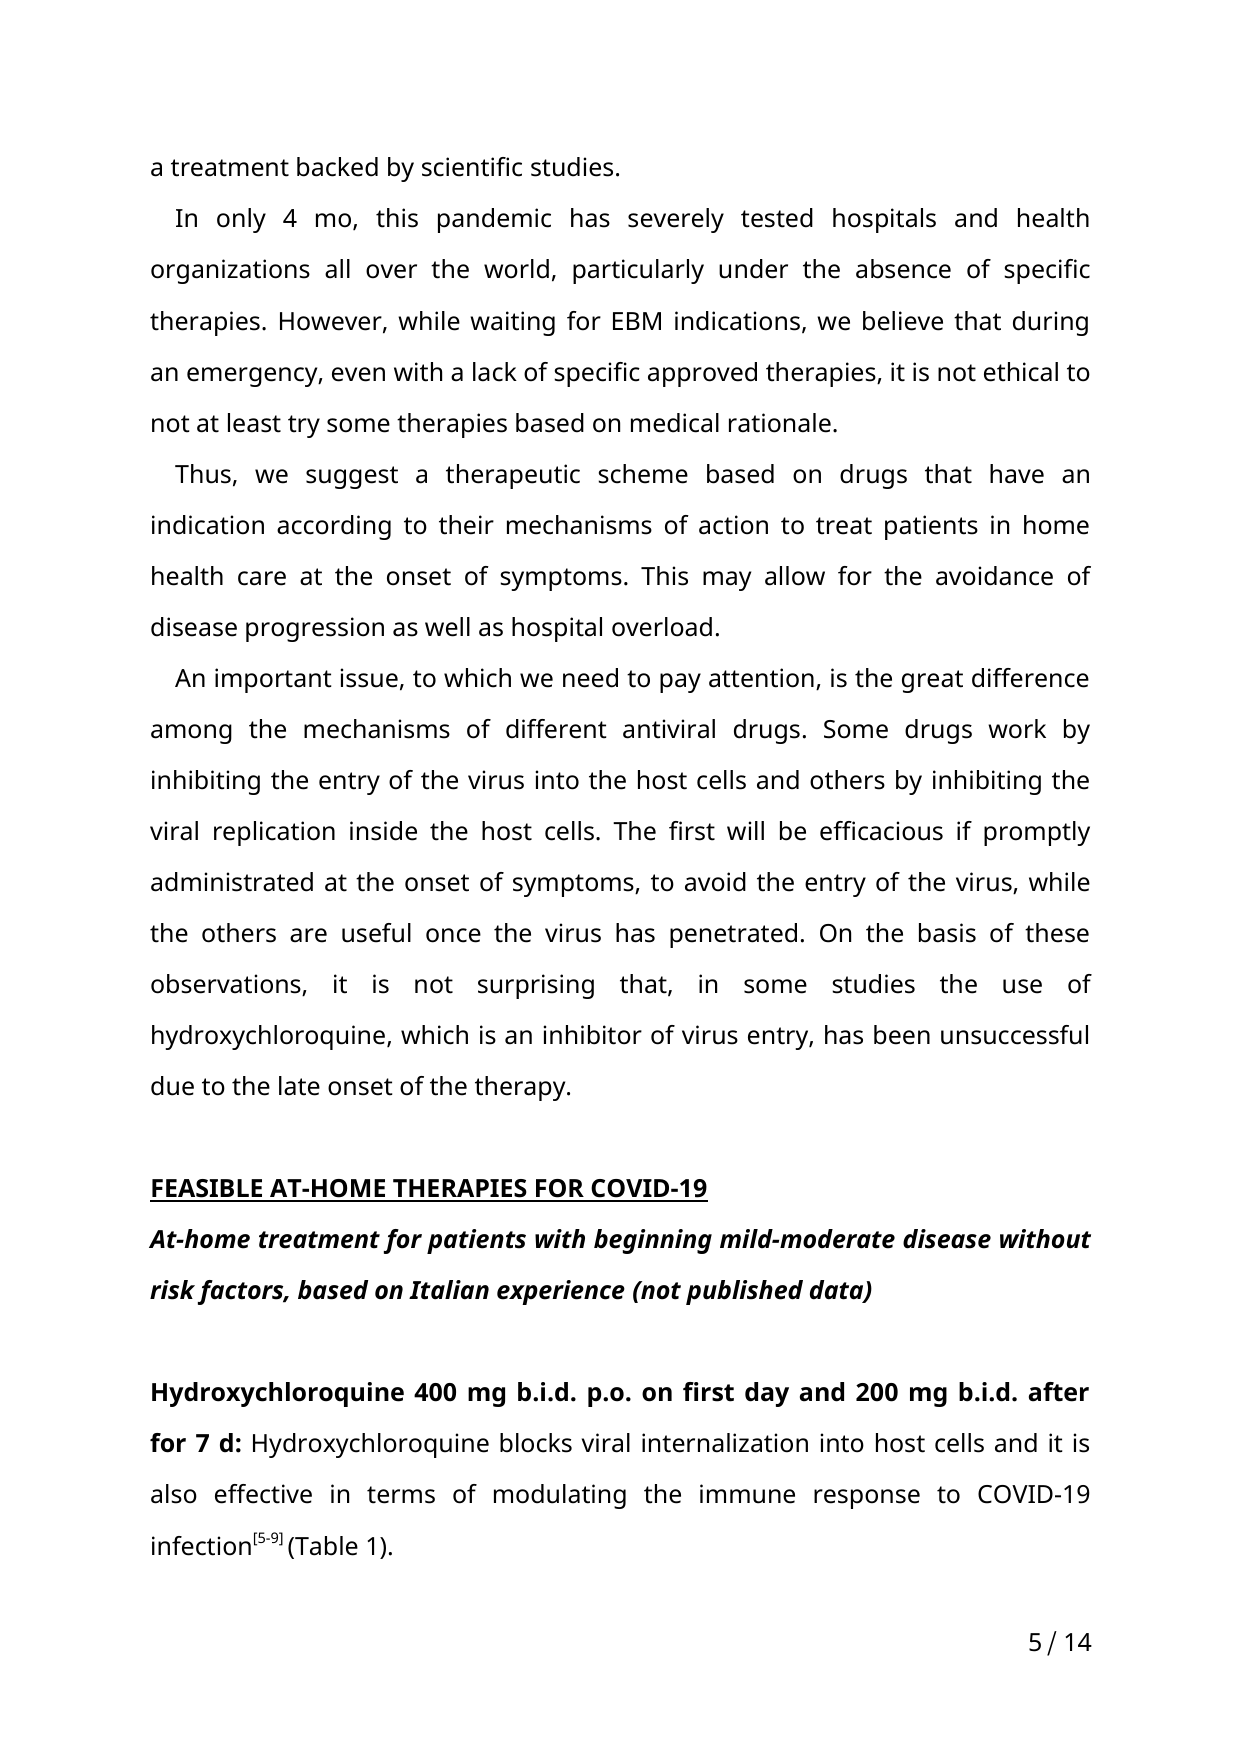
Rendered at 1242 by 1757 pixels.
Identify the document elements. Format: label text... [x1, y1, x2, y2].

text Hydroxychloroquine 400 mg b.i.d. p.o. on first day and 200 mg b.i.d. after for 7 d: Hydroxychloroquine blocks viral internalization into host cells and it is also effective in terms of modulating the immune response to COVID-19 infection[5-9] (Table 1). [150, 1375, 1092, 1562]
text Thus, we suggest a therapeutic scheme based on drugs that have an indication according to their mechanisms of action to treat patients in home health care at the onset of symptoms. This may allow for the avoidance of disease progression as well as hospital overload. [150, 456, 1092, 643]
text At-home treatment for patients with beginning mild-moderate disease without risk factors, based on Italian experience (not published data) [150, 1222, 1092, 1307]
text An important issue, to which we need to pay attention, is the great difference among the mechanisms of different antiviral drugs. Some drugs work by inhibiting the entry of the virus into the host cells and others by inhibiting the viral replication inside the host cells. The first will be efficacious if promptly administrated at the onset of symptoms, to avoid the entry of the virus, while the others are useful once the virus has penetrated. On the basis of these observations, it is not surprising that, in some studies the use of hydroxychloroquine, which is an inhibitor of virus entry, has been unsuccessful due to the late onset of the therapy. [150, 660, 1092, 1103]
text FEASIBLE AT-HOME THERAPIES FOR COVID-19 [150, 1171, 1092, 1205]
text In only 4 mo, this pandemic has severely tested hospitals and health organizations all over the world, particularly under the absence of specific therapies. However, while waiting for EBM indications, we believe that during an emergency, even with a lack of specific approved therapies, it is not ethical to not at least try some therapies based on medical rationale. [150, 201, 1092, 439]
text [150, 150, 1092, 184]
